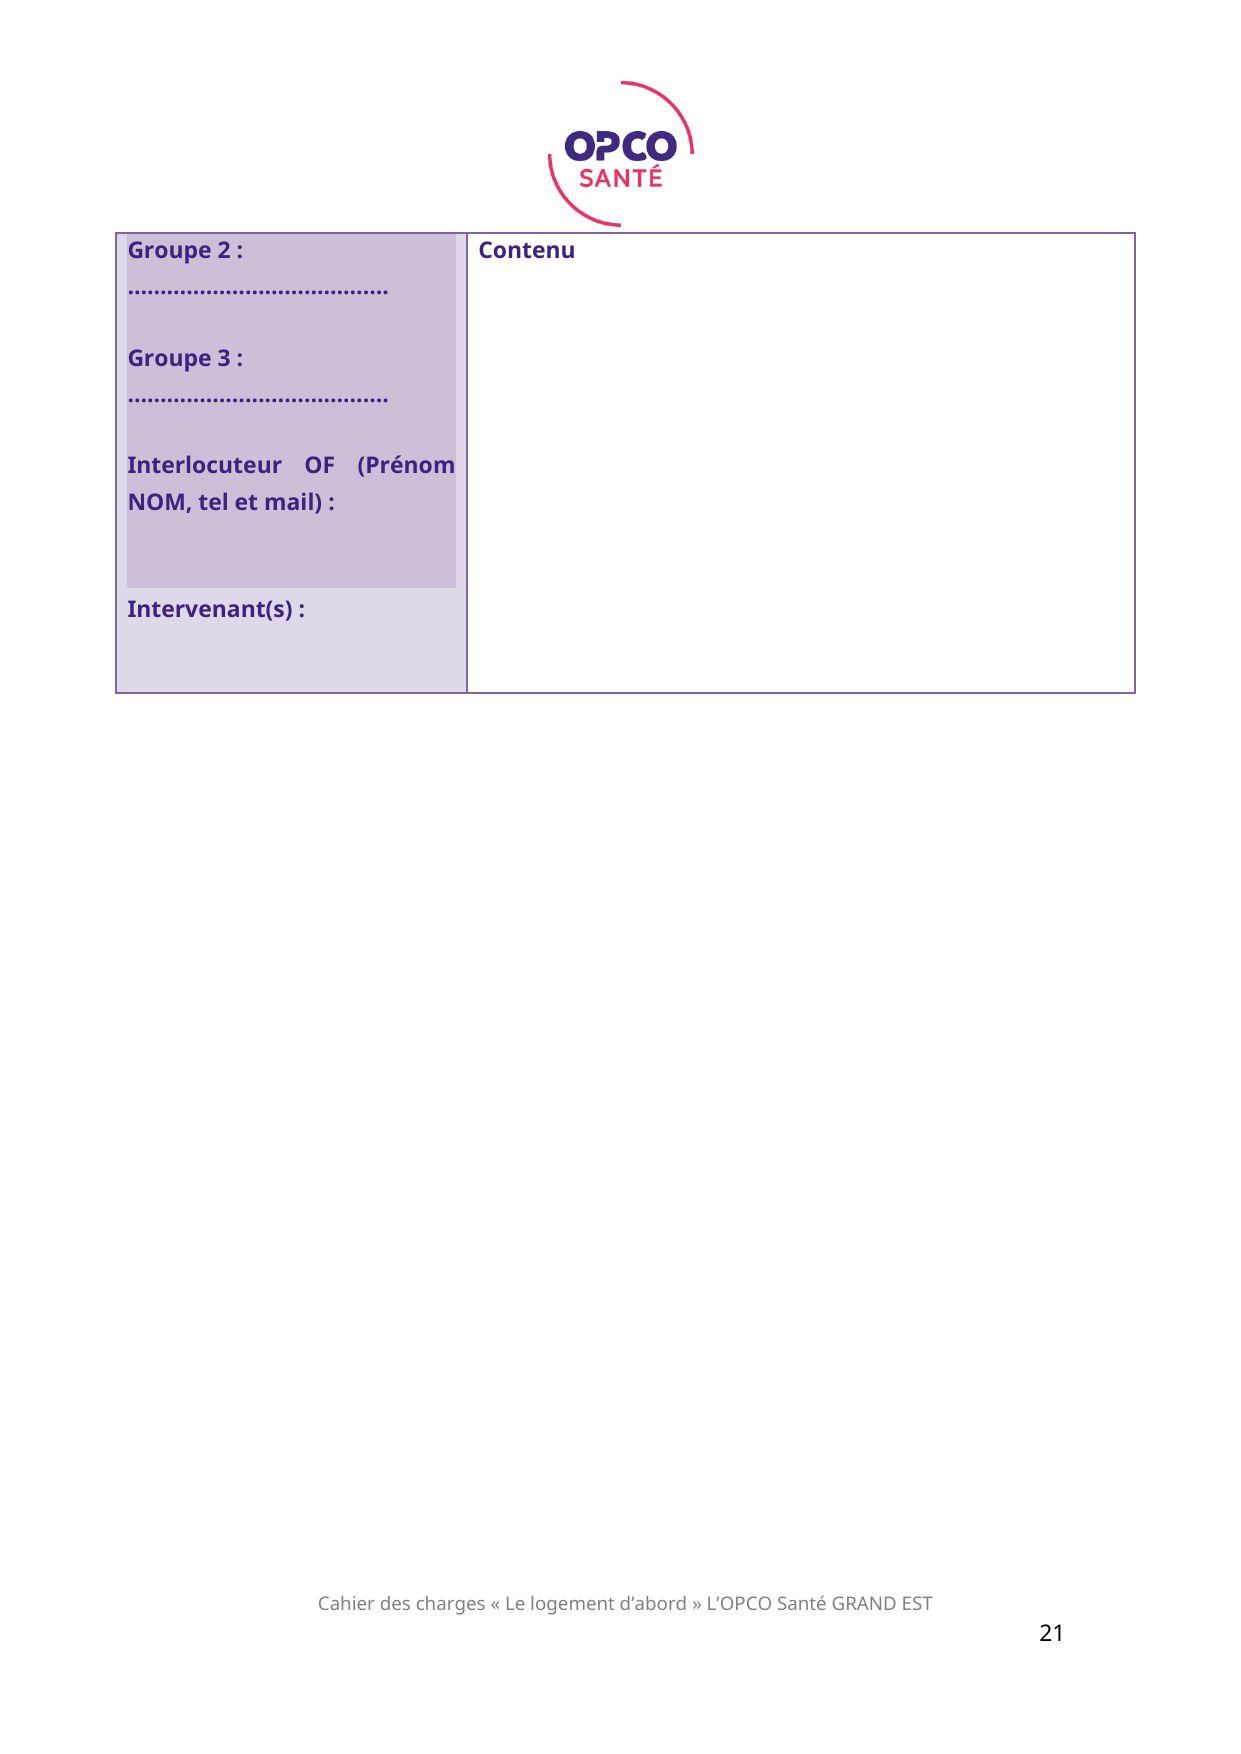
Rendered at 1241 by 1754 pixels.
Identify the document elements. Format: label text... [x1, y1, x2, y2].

table_cell Contenu [468, 234, 1134, 692]
